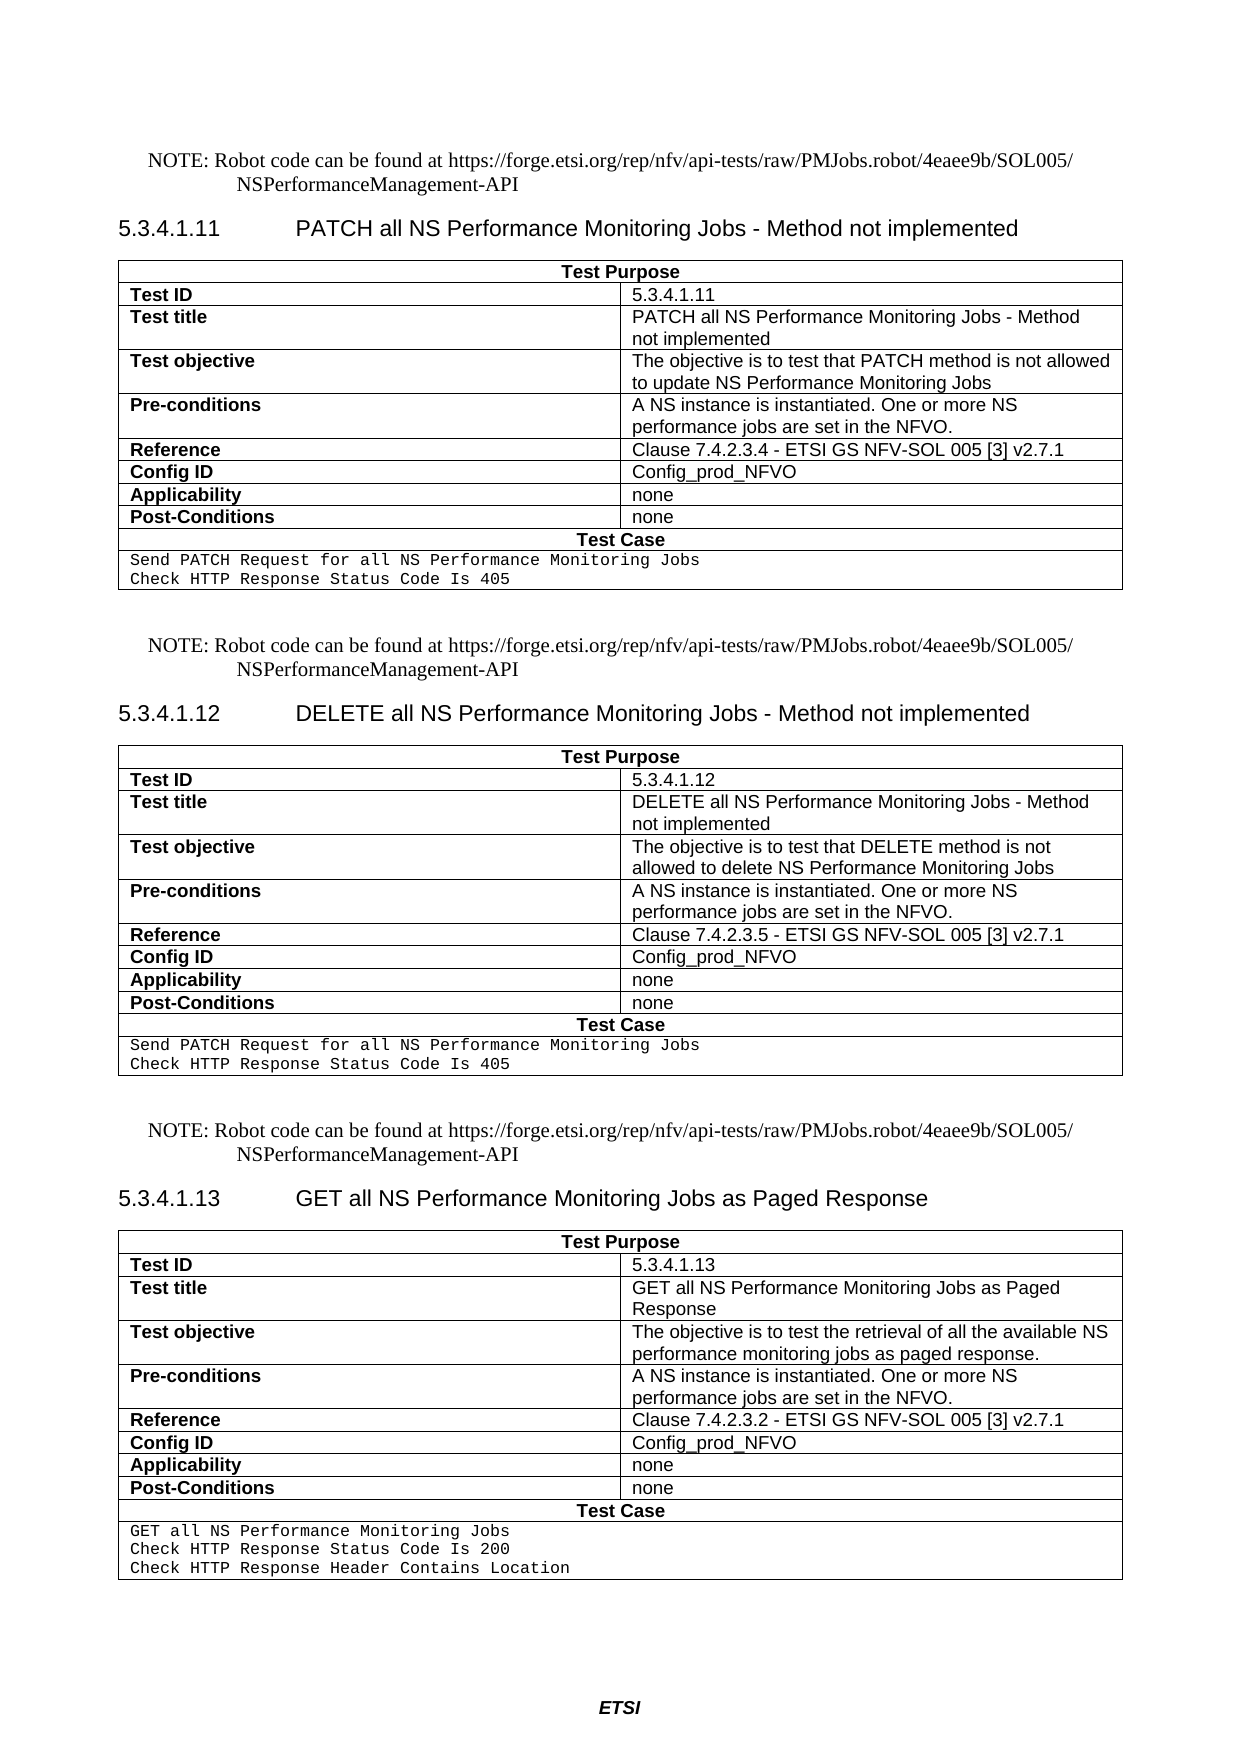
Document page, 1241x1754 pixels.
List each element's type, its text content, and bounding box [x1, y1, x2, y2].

subtitle 5.3.4.1.11 PATCH all NS Performance Monitoring Jobs - Method not implemented [118, 214, 1122, 241]
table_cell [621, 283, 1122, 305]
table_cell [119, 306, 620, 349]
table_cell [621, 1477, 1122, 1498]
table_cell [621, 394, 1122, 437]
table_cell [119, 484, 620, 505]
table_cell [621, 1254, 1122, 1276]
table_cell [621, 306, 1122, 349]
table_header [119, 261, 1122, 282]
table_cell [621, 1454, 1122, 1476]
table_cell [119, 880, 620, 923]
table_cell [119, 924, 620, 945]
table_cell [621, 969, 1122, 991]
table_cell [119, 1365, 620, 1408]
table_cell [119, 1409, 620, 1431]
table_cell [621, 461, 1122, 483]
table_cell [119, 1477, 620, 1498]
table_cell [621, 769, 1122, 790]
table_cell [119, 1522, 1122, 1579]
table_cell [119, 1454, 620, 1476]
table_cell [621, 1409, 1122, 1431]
text NOTE: Robot code can be found at https://forge.etsi.org/rep/nfv/api-tests/raw/PMJobs.robot/4eaee9b/SOL005/NSPerformanceManagement-API [148, 633, 1122, 681]
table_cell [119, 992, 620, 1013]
text NOTE: Robot code can be found at https://forge.etsi.org/rep/nfv/api-tests/raw/PMJobs.robot/4eaee9b/SOL005/NSPerformanceManagement-API [148, 1118, 1122, 1166]
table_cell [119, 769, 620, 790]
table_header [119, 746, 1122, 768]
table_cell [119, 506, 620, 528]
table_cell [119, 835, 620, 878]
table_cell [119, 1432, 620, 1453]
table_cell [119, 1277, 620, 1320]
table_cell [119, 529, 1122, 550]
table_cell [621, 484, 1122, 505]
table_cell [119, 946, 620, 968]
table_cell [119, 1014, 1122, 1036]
subtitle 5.3.4.1.13 GET all NS Performance Monitoring Jobs as Paged Response [118, 1185, 1122, 1212]
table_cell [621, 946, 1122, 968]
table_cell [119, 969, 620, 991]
text NOTE: Robot code can be found at https://forge.etsi.org/rep/nfv/api-tests/raw/PMJobs.robot/4eaee9b/SOL005/NSPerformanceManagement-API [148, 148, 1122, 196]
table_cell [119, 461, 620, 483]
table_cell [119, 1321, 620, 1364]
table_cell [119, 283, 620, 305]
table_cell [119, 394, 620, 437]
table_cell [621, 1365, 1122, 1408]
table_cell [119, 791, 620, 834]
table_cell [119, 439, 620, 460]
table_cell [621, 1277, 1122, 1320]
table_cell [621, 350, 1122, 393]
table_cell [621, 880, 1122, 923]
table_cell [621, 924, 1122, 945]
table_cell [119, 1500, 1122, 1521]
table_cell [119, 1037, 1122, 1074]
subtitle 5.3.4.1.12 DELETE all NS Performance Monitoring Jobs - Method not implemented [118, 700, 1122, 726]
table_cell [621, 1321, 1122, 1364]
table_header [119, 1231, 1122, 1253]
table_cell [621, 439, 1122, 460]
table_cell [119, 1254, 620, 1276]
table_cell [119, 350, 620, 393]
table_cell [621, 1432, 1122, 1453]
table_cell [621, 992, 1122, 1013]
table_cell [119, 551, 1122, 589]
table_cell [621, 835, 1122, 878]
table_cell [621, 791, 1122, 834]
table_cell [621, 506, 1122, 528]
